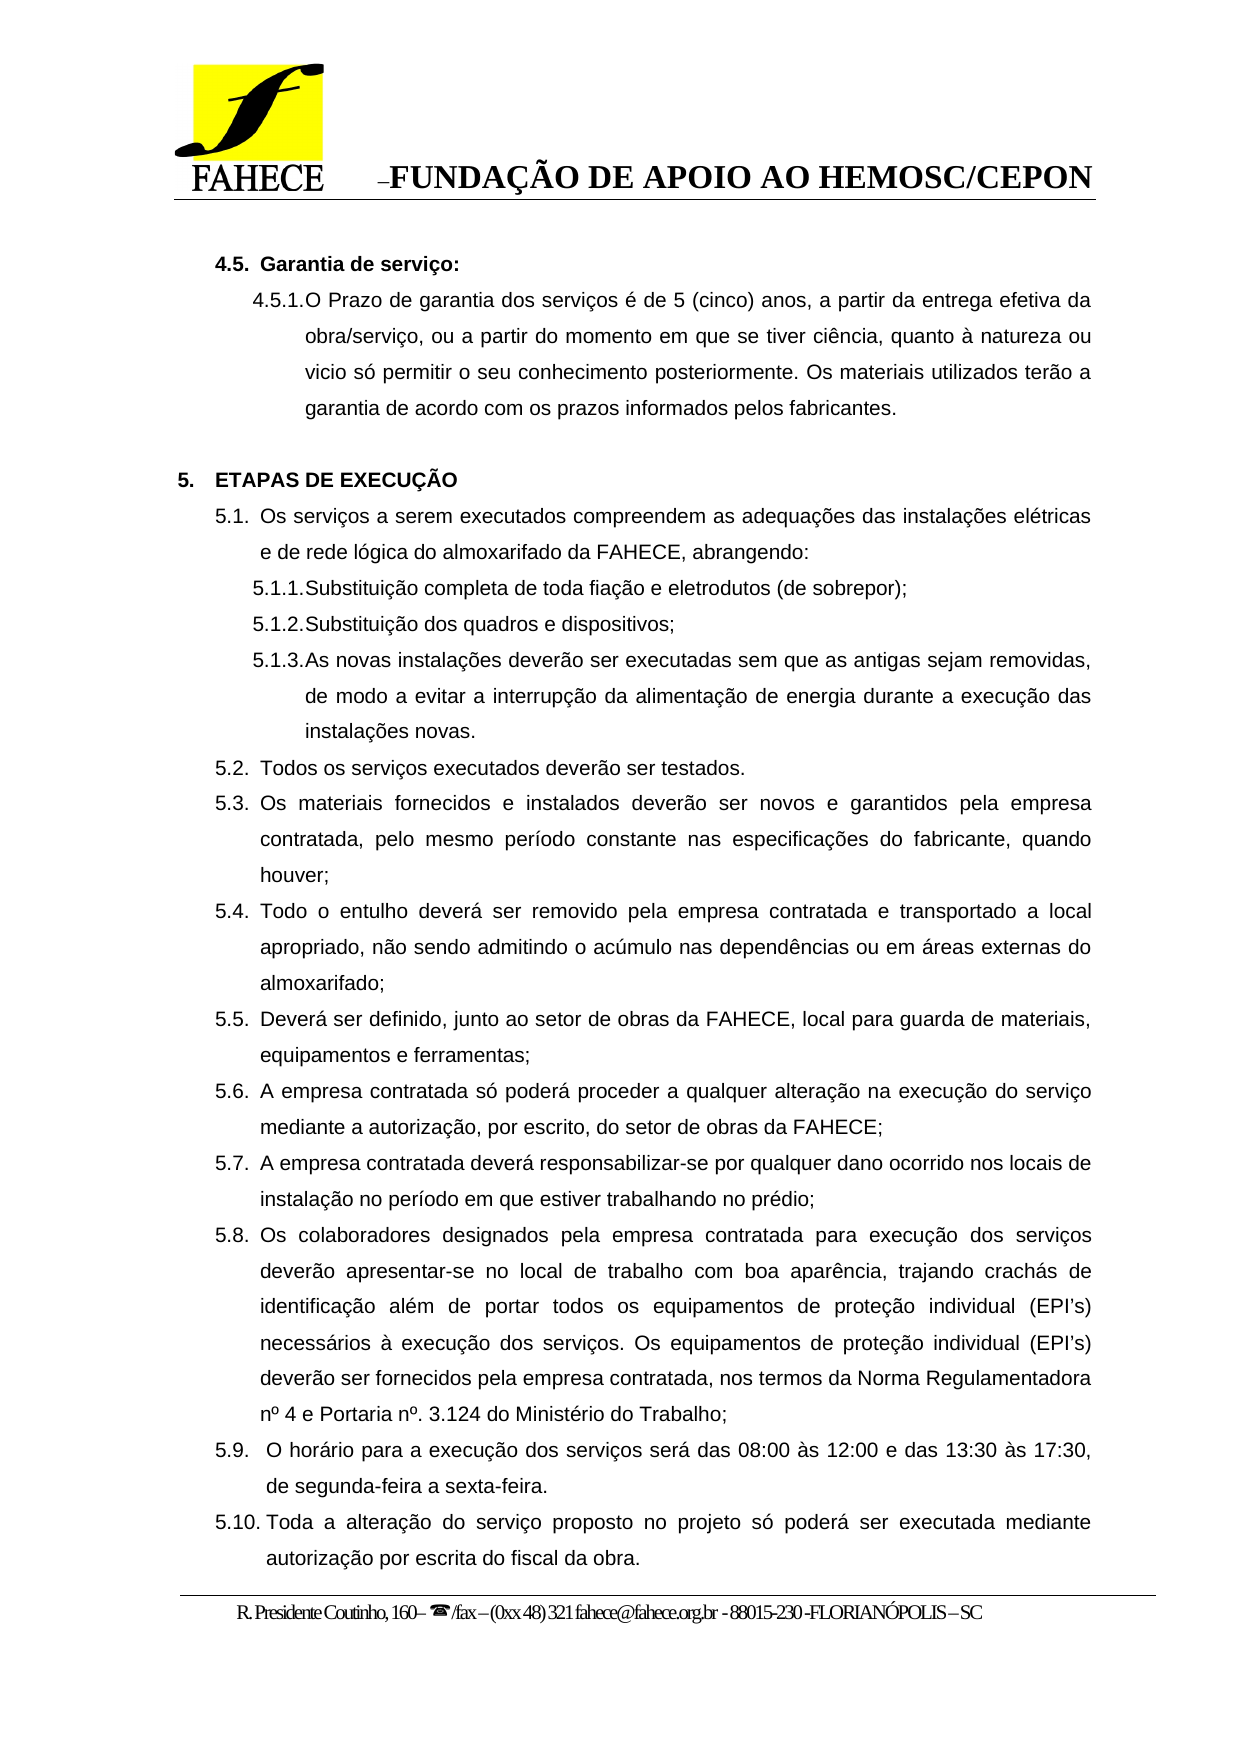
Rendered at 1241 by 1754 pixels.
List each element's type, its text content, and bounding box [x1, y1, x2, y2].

list Deverá ser definido, junto ao setor de obras da FAHECE, local para guarda de materiais, equipamentos e ferramentas; [215, 1007, 1093, 1067]
list ETAPAS DE EXECUÇÃO [177, 468, 1093, 492]
list A empresa contratada só poderá proceder a qualquer alteração na execução do serviço mediante a autorização, por escrito, do setor de obras da FAHECE; [215, 1079, 1093, 1139]
list O Prazo de garantia dos serviços é de 5 (cinco) anos, a partir da entrega efetiva da obra/serviço, ou a partir do momento em que se tiver ciência, quanto à natureza ou vicio só permitir o seu conhecimento posteriormente. Os materiais utilizados terão a garantia de acordo com os prazos informados pelos fabricantes. [252, 288, 1093, 420]
picture [173, 63, 324, 189]
list O horário para a execução dos serviços será das 08:00 às 12:00 e das 13:30 às 17:30, de segunda-feira a sexta-feira. [215, 1438, 1093, 1498]
list Os serviços a serem executados compreendem as adequações das instalações elétricas e de rede lógica do almoxarifado da FAHECE, abrangendo: [215, 504, 1093, 564]
list Os colaboradores designados pela empresa contratada para execução dos serviços deverão apresentar-se no local de trabalho com boa aparência, trajando crachás de identificação além de portar todos os equipamentos de proteção individual (EPI’s) necessários à execução dos serviços. Os equipamentos de proteção individual (EPI’s) deverão ser fornecidos pela empresa contratada, nos termos da Norma Regulamentadora nº 4 e Portaria nº. 3.124 do Ministério do Trabalho; [215, 1222, 1093, 1426]
list As novas instalações deverão ser executadas sem que as antigas sejam removidas, de modo a evitar a interrupção da alimentação de energia durante a execução das instalações novas. [252, 647, 1093, 743]
list Toda a alteração do serviço proposto no projeto só poderá ser executada mediante autorização por escrita do fiscal da obra. [215, 1510, 1093, 1570]
list Substituição dos quadros e dispositivos; [252, 612, 1093, 636]
list Todos os serviços executados deverão ser testados. [215, 755, 1093, 779]
list Os materiais fornecidos e instalados deverão ser novos e garantidos pela empresa contratada, pelo mesmo período constante nas especificações do fabricante, quando houver; [215, 791, 1093, 887]
list Substituição completa de toda fiação e eletrodutos (de sobrepor); [252, 576, 1093, 599]
list A empresa contratada deverá responsabilizar-se por qualquer dano ocorrido nos locais de instalação no período em que estiver trabalhando no prédio; [215, 1151, 1093, 1211]
list Todo o entulho deverá ser removido pela empresa contratada e transportado a local apropriado, não sendo admitindo o acúmulo nas dependências ou em áreas externas do almoxarifado; [215, 899, 1093, 995]
list Garantia de serviço: [215, 252, 1093, 276]
